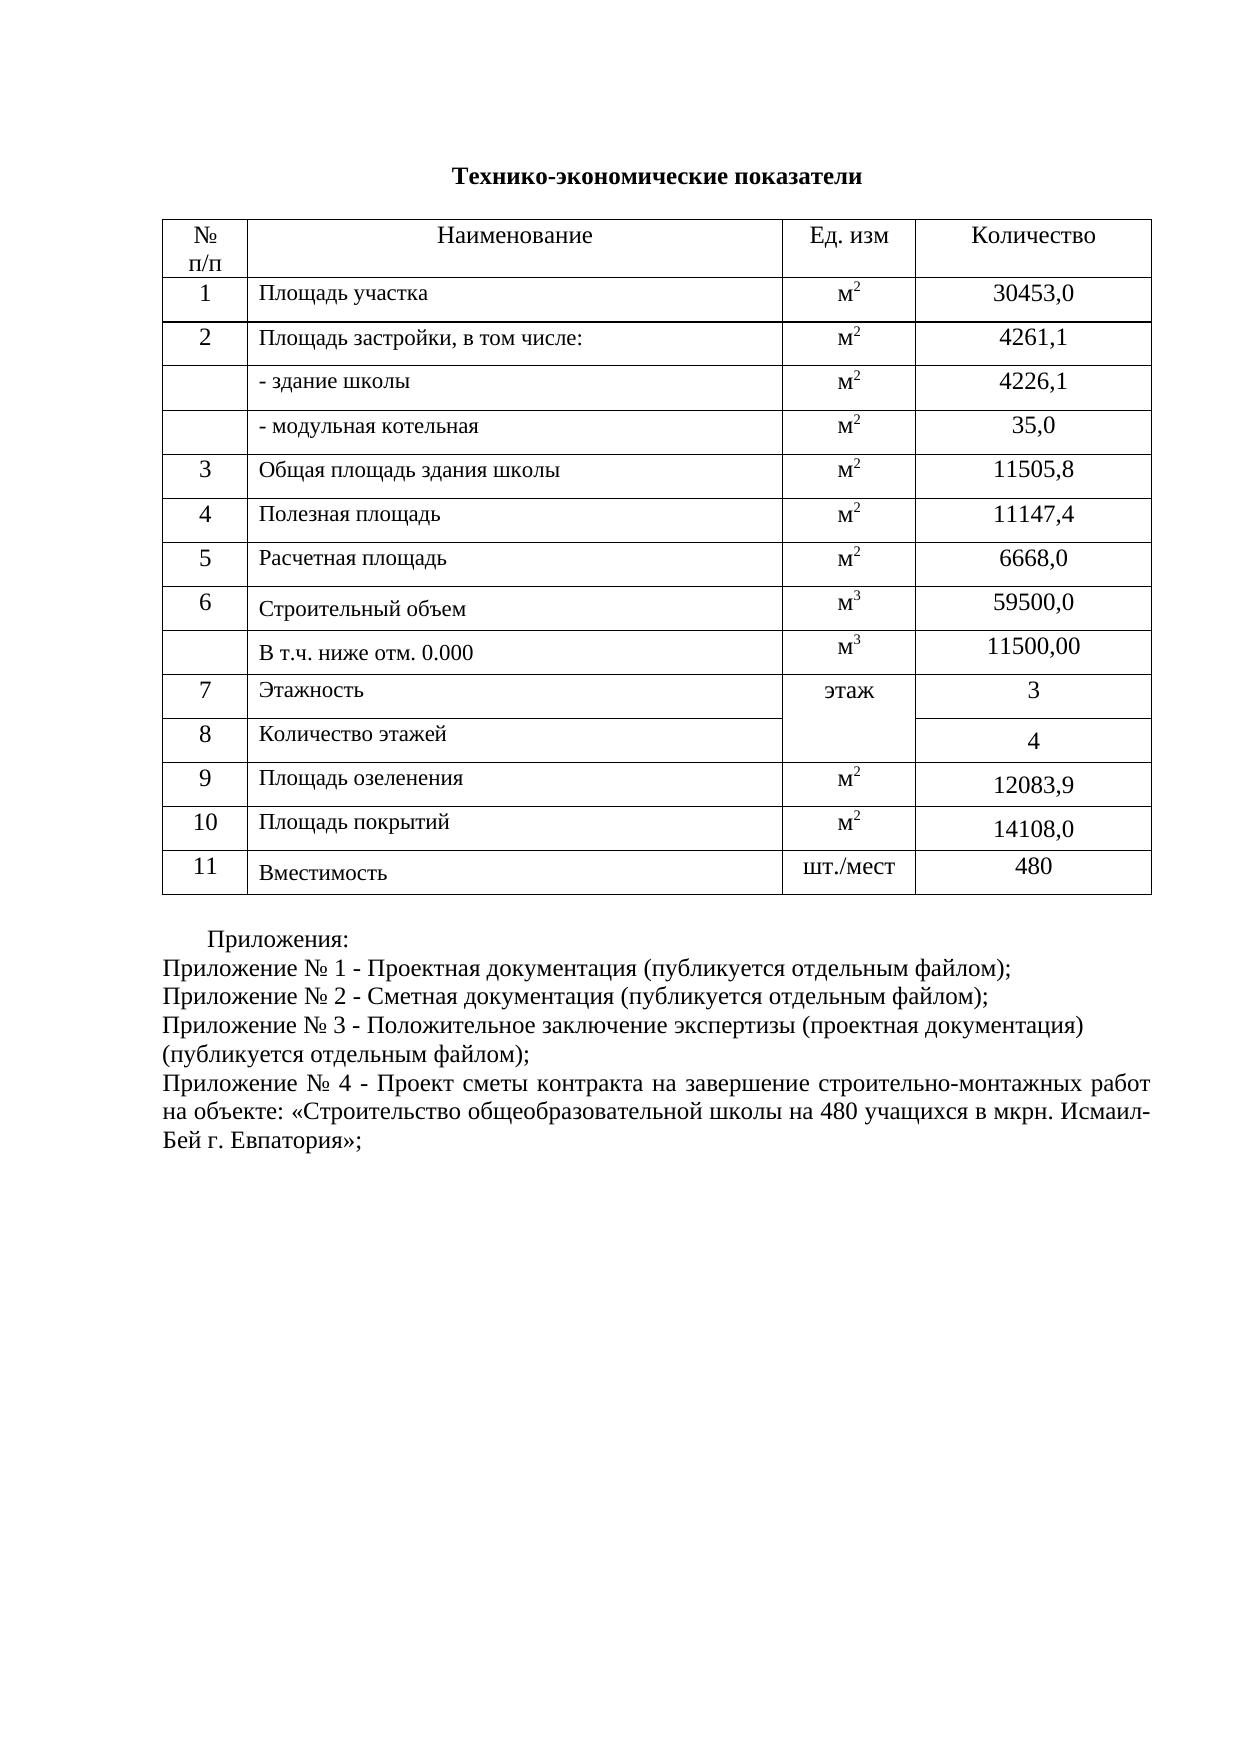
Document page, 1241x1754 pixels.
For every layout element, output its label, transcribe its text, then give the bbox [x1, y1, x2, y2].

table_cell м2 [783, 323, 915, 365]
table_cell 11 [163, 851, 247, 894]
table_cell Вместимость [248, 851, 782, 894]
table_cell 35,0 [916, 411, 1151, 453]
table_cell шт./мест [783, 851, 915, 894]
table_cell м2 [783, 763, 915, 806]
table_cell В т.ч. ниже отм. 0.000 [248, 631, 782, 674]
table_cell Полезная площадь [248, 499, 782, 542]
table_cell 30453,0 [916, 278, 1151, 321]
table_cell 6668,0 [916, 543, 1151, 586]
table_cell 59500,0 [916, 587, 1151, 630]
table_cell 4261,1 [916, 323, 1151, 365]
table_cell 3 [163, 455, 247, 498]
table_cell м2 [783, 455, 915, 498]
table_cell м3 [783, 631, 915, 674]
table_cell [163, 366, 247, 409]
text Технико-экономические показатели [162, 161, 1152, 190]
table_cell 7 [163, 675, 247, 718]
table_header Ед. изм [783, 220, 915, 277]
table_header Наименование [248, 220, 782, 277]
table_cell Общая площадь здания школы [248, 455, 782, 498]
table_cell Расчетная площадь [248, 543, 782, 586]
table_cell этаж [783, 675, 915, 762]
table_cell 5 [163, 543, 247, 586]
table_cell Строительный объем [248, 587, 782, 630]
table_cell м3 [783, 587, 915, 630]
table_cell м2 [783, 278, 915, 321]
table_header № п/п [163, 220, 247, 277]
table_cell 4226,1 [916, 366, 1151, 409]
table_cell 1 [163, 278, 247, 321]
text Приложения: [118, 924, 1152, 953]
table_cell Площадь застройки, в том числе: [248, 323, 782, 365]
text Приложение № 3 - Положительное заключение экспертизы (проектная документация) [118, 1010, 1152, 1039]
table_cell Площадь участка [248, 278, 782, 321]
table_cell Этажность [248, 675, 782, 718]
table_cell 11500,00 [916, 631, 1151, 674]
table_cell [163, 411, 247, 453]
table_cell 12083,9 [916, 763, 1151, 806]
table_cell 9 [163, 763, 247, 806]
table_header Количество [916, 220, 1151, 277]
table_cell - модульная котельная [248, 411, 782, 453]
table_cell 11147,4 [916, 499, 1151, 542]
table_cell 14108,0 [916, 807, 1151, 850]
table_cell м2 [783, 543, 915, 586]
table_cell 2 [163, 323, 247, 365]
table_cell 4 [163, 499, 247, 542]
table_cell 11505,8 [916, 455, 1151, 498]
table_cell м2 [783, 411, 915, 453]
text (публикуется отдельным файлом); [118, 1039, 1152, 1068]
table_cell 4 [916, 719, 1151, 762]
table_cell м2 [783, 499, 915, 542]
table_cell 6 [163, 587, 247, 630]
table_cell 3 [916, 675, 1151, 718]
table_cell Площадь покрытий [248, 807, 782, 850]
table_cell м2 [783, 807, 915, 850]
table_cell 480 [916, 851, 1151, 894]
table_cell м2 [783, 366, 915, 409]
table_cell 8 [163, 719, 247, 762]
text Приложение № 2 - Сметная документация (публикуется отдельным файлом); [162, 981, 1152, 1010]
table_cell [163, 631, 247, 674]
table_cell Количество этажей [248, 719, 782, 762]
text Приложение № 1 - Проектная документация (публикуется отдельным файлом); [162, 953, 1152, 981]
table_cell 10 [163, 807, 247, 850]
table_cell Площадь озеленения [248, 763, 782, 806]
text Приложение № 4 - Проект сметы контракта на завершение строительно-монтажных работ на объекте: «Строительство общеобразовательной школы на 480 учащихся в мкрн. Исмаил-Бей г. Евпатория»; [162, 1068, 1152, 1154]
table_cell - здание школы [248, 366, 782, 409]
